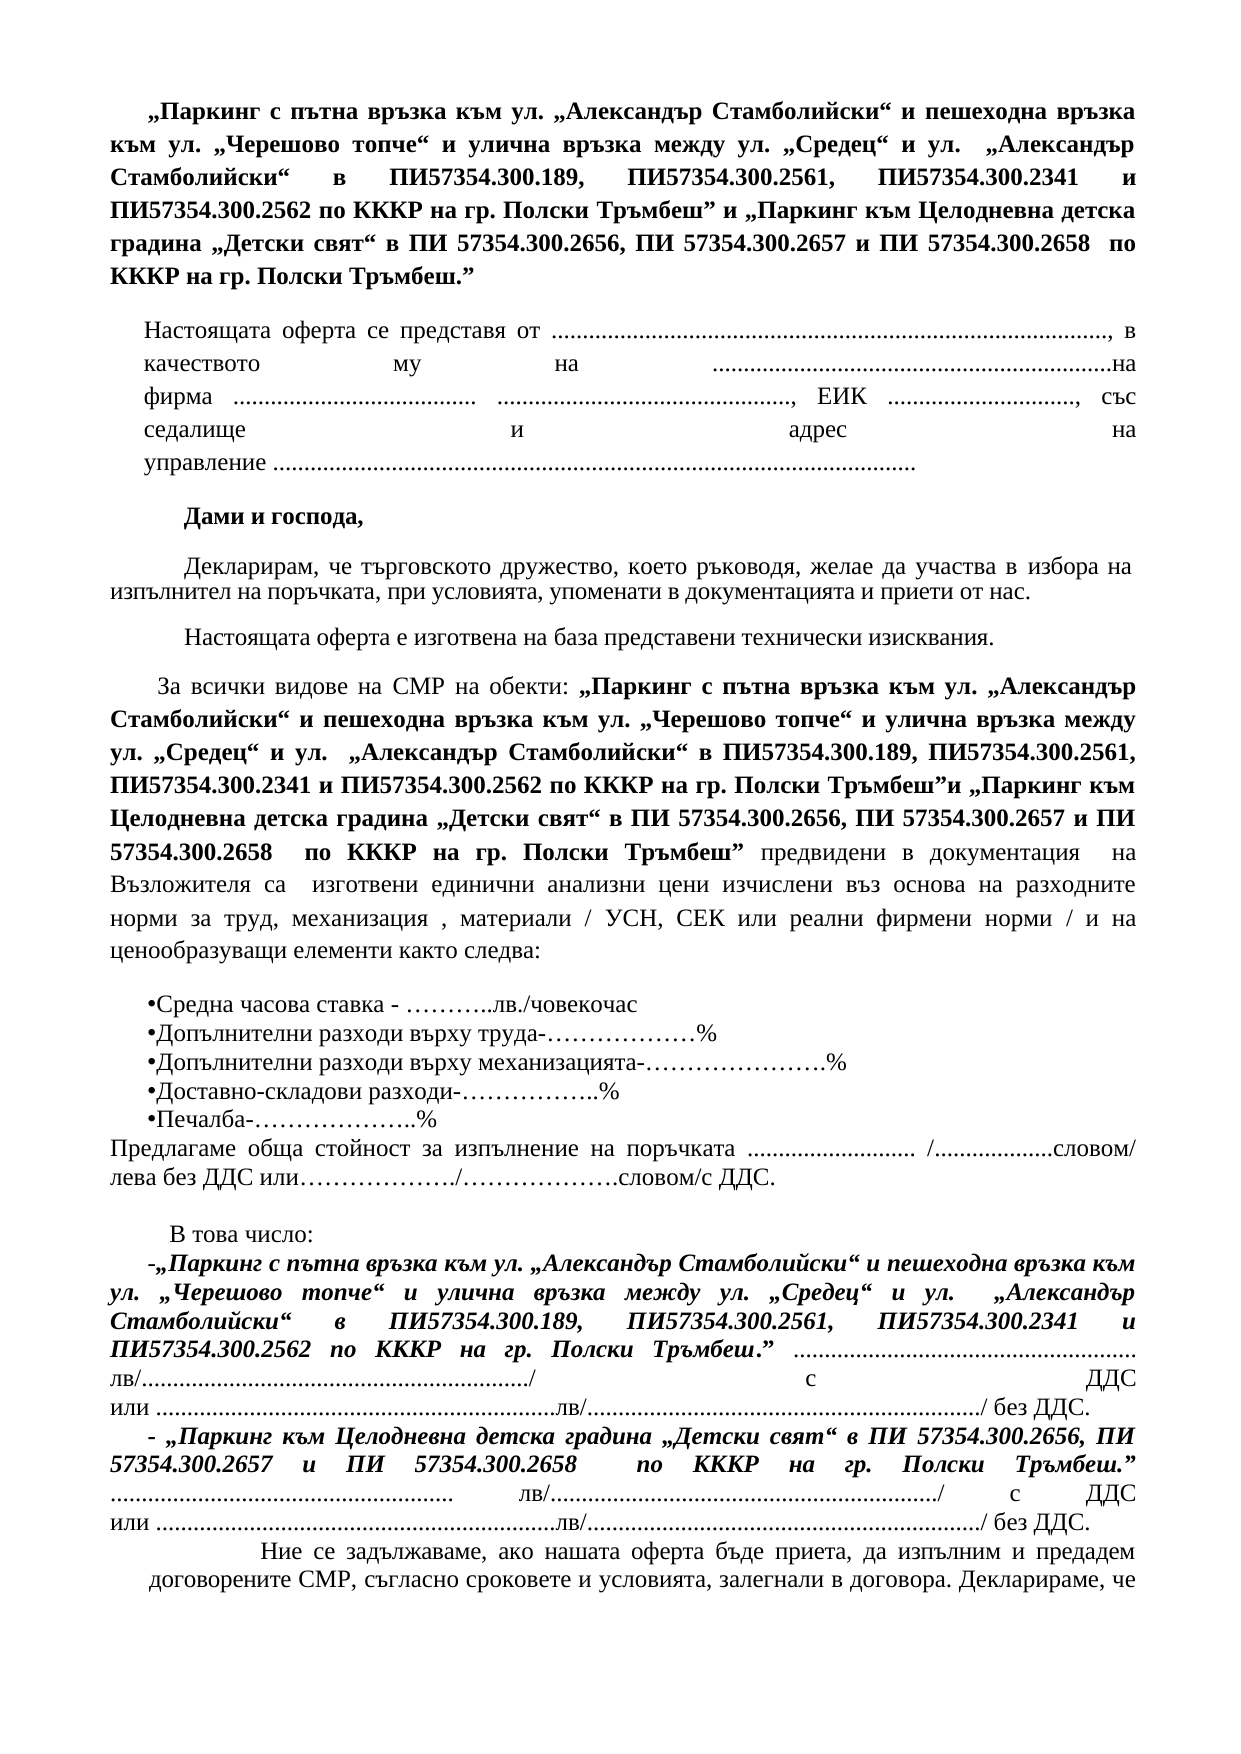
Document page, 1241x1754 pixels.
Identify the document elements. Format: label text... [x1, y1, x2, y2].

text - „Паркинг към Целодневна детска градина „Детски свят“ в ПИ 57354.300.2656, ПИ 57354.300.2657 и ПИ 57354.300.2658 по КККР на гр. Полски Тръмбеш.” ....................................................... лв/............................................................../ с ДДС или ................................................................лв/.............................................................../ без ДДС. [110, 1421, 1137, 1536]
text „Паркинг с пътна връзка към ул. „Александър Стамболийски“ и пешеходна връзка към ул. „Черешово топче“ и улична връзка между ул. „Средец“ и ул. „Александър Стамболийски“ в ПИ57354.300.189, ПИ57354.300.2561, ПИ57354.300.2341 и ПИ57354.300.2562 по КККР на гр. Полски Тръмбеш” и „Паркинг към Целодневна детска градина „Детски свят“ в ПИ 57354.300.2656, ПИ 57354.300.2657 и ПИ 57354.300.2658 по КККР на гр. Полски Тръмбеш.” [110, 96, 1137, 290]
text За всички видове на СМР на обекти: „Паркинг с пътна връзка към ул. „Александър Стамболийски“ и пешеходна връзка към ул. „Черешово топче“ и улична връзка между ул. „Средец“ и ул. „Александър Стамболийски“ в ПИ57354.300.189, ПИ57354.300.2561, ПИ57354.300.2341 и ПИ57354.300.2562 по КККР на гр. Полски Тръмбеш”и „Паркинг към Целодневна детска градина „Детски свят“ в ПИ 57354.300.2656, ПИ 57354.300.2657 и ПИ 57354.300.2658 по КККР на гр. Полски Тръмбеш” предвидени в документация на Възложителя са изготвени единични анализни цени изчислени въз основа на разходните норми за труд, механизация , материали / УСН, СЕК или реални фирмени норми / и на ценообразуващи елементи както следва: [110, 671, 1137, 964]
text Настоящата оферта е изготвена на база представени технически изисквания. [110, 626, 1133, 651]
text Доставно-складови разходи-……………..% [147, 1076, 1137, 1104]
text Допълнителни разходи върху труда-………………% [147, 1018, 1137, 1047]
text Печалба-………………..% [147, 1104, 1137, 1133]
text Декларирам, че търговското дружество, което ръководя, желае да участва в избора на изпълнител на поръчката, при условията, упоменати в документацията и приети от нас. [110, 555, 1132, 605]
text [149, 1536, 1137, 1593]
text Дами и господа, [143, 501, 1137, 530]
text -„Паркинг с пътна връзка към ул. „Александър Стамболийски“ и пешеходна връзка към ул. „Черешово топче“ и улична връзка между ул. „Средец“ и ул. „Александър Стамболийски“ в ПИ57354.300.189, ПИ57354.300.2561, ПИ57354.300.2341 и ПИ57354.300.2562 по КККР на гр. Полски Тръмбеш.” ....................................................... лв/............................................................../ с ДДС или ................................................................лв/.............................................................../ без ДДС. [110, 1248, 1137, 1421]
text В това число: [110, 1219, 1137, 1248]
text Настоящата оферта се представя от ........................................................................................., в качеството му на ................................................................на фирма ....................................... ..............................................., ЕИК .............................., със седалище и адрес на управление ....................................................................................................... [143, 315, 1137, 476]
text Предлагаме обща стойност за изпълнение на поръчката ........................... /...................словом/ лева без ДДС или………………./……………….словом/с ДДС. [110, 1133, 1137, 1191]
text Средна часова ставка - ………..лв./човекочас [147, 989, 1137, 1018]
text Допълнителни разходи върху механизацията-………………….% [147, 1047, 1137, 1076]
